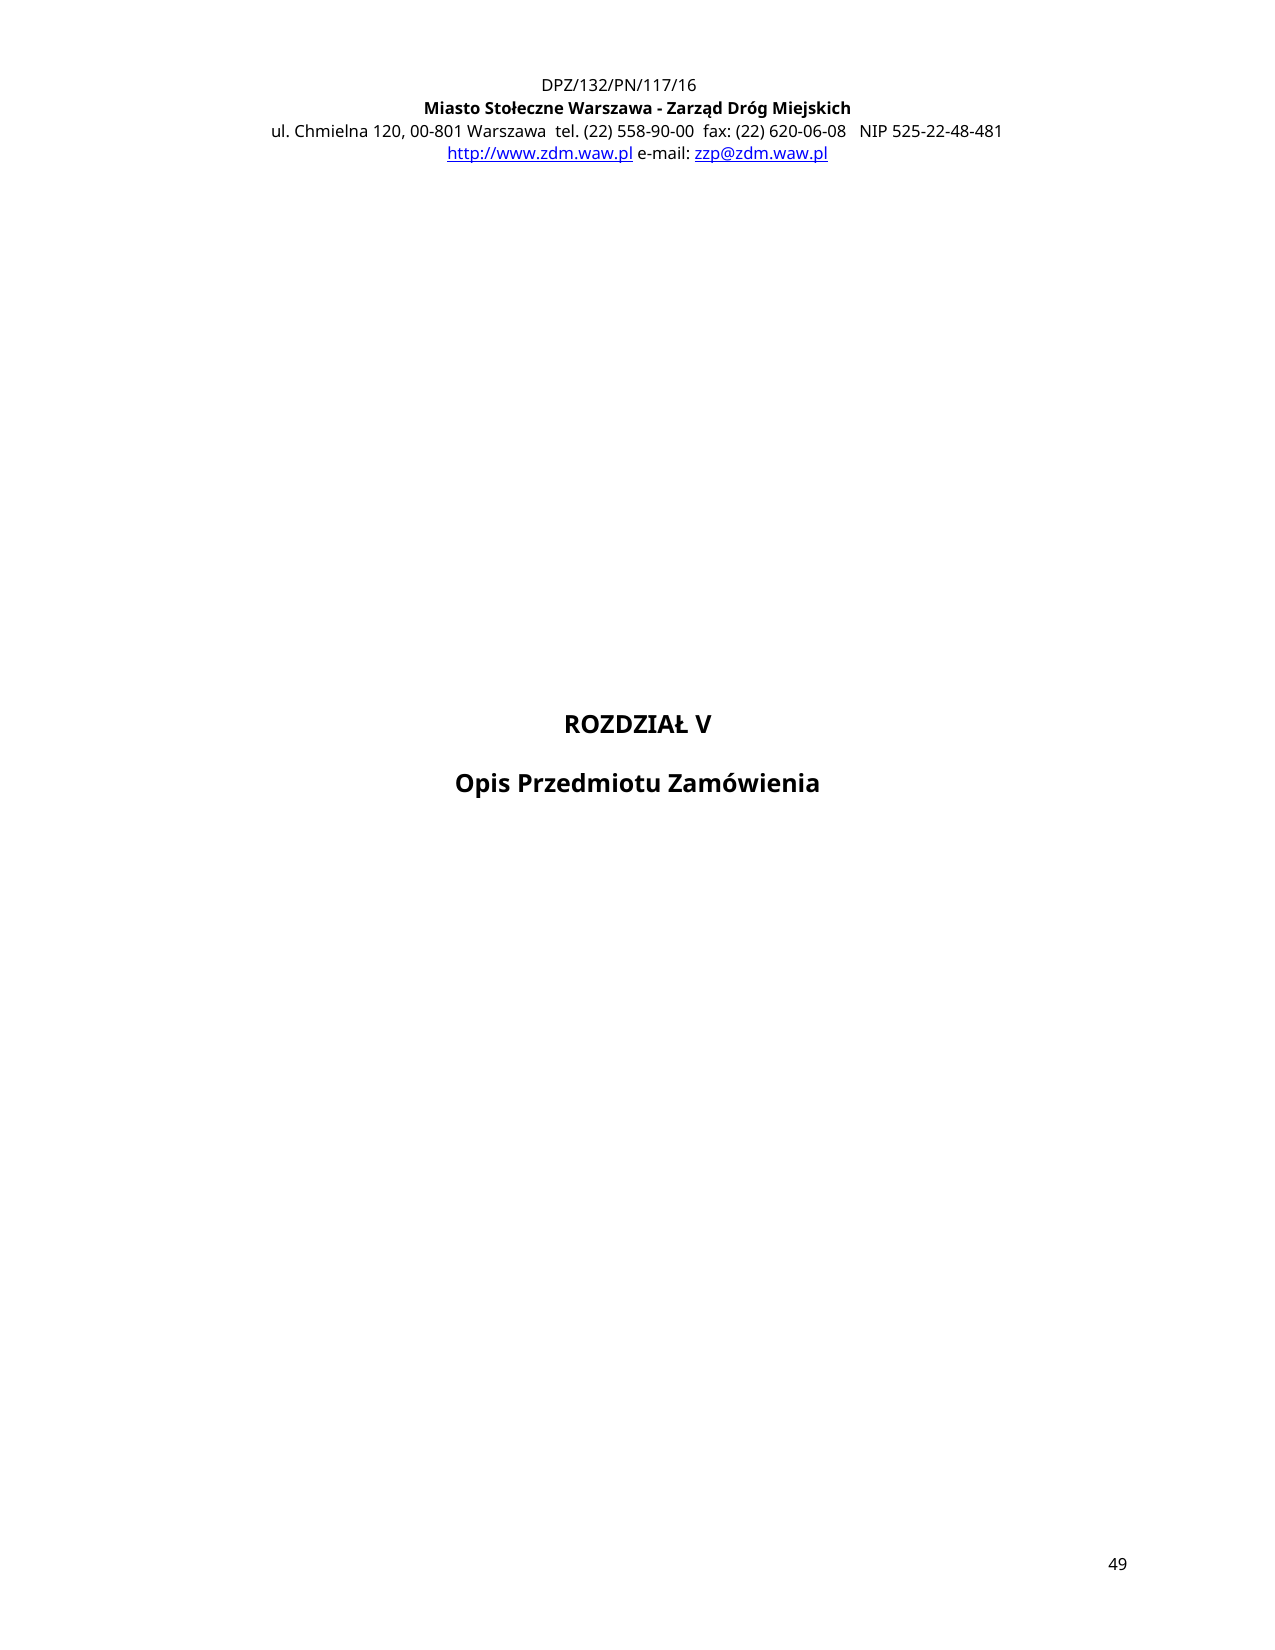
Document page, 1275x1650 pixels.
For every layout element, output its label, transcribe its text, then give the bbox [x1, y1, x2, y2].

subtitle ROZDZIAŁ V [148, 707, 1127, 741]
subtitle Opis Przedmiotu Zamówienia [148, 766, 1127, 800]
